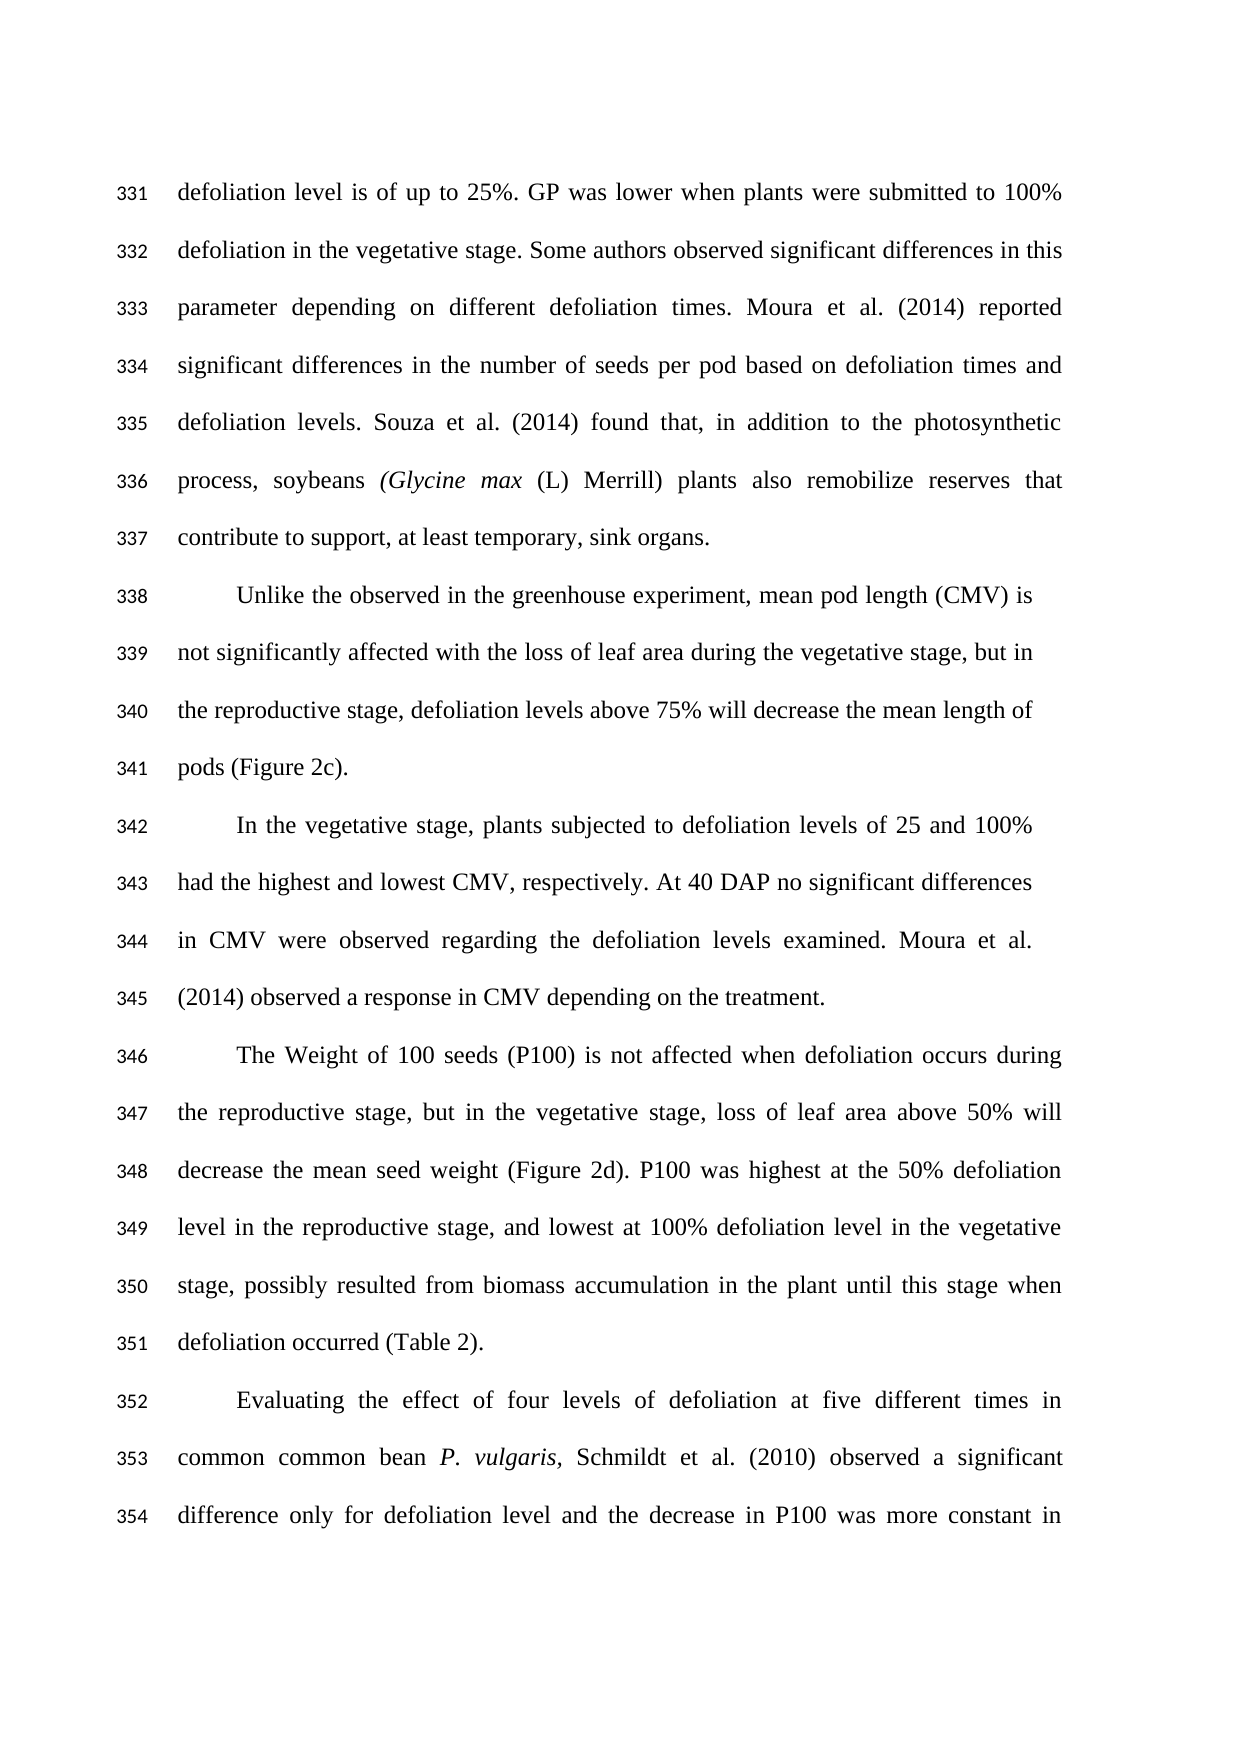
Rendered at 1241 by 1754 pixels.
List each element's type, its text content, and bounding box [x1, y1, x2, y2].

text The Weight of 100 seeds (P100) is not affected when defoliation occurs during the reproductive stage, but in the vegetative stage, loss of leaf area above 50% will decrease the mean seed weight (Figure 2d). P100 was highest at the 50% defoliation level in the reproductive stage, and lowest at 100% defoliation level in the vegetative stage, possibly resulted from biomass accumulation in the plant until this stage when defoliation occurred (Table 2). [177, 1040, 1063, 1356]
text Unlike the observed in the greenhouse experiment, mean pod length (CMV) is not significantly affected with the loss of leaf area during the vegetative stage, but in the reproductive stage, defoliation levels above 75% will decrease the mean length of pods (Figure 2c). [177, 580, 1034, 781]
text In the vegetative stage, plants subjected to defoliation levels of 25 and 100% had the highest and lowest CMV, respectively. At 40 DAP no significant differences in CMV were observed regarding the defoliation levels examined. Moura et al. (2014) observed a response in CMV depending on the treatment. [177, 810, 1034, 1011]
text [177, 177, 1063, 551]
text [177, 1385, 1063, 1528]
